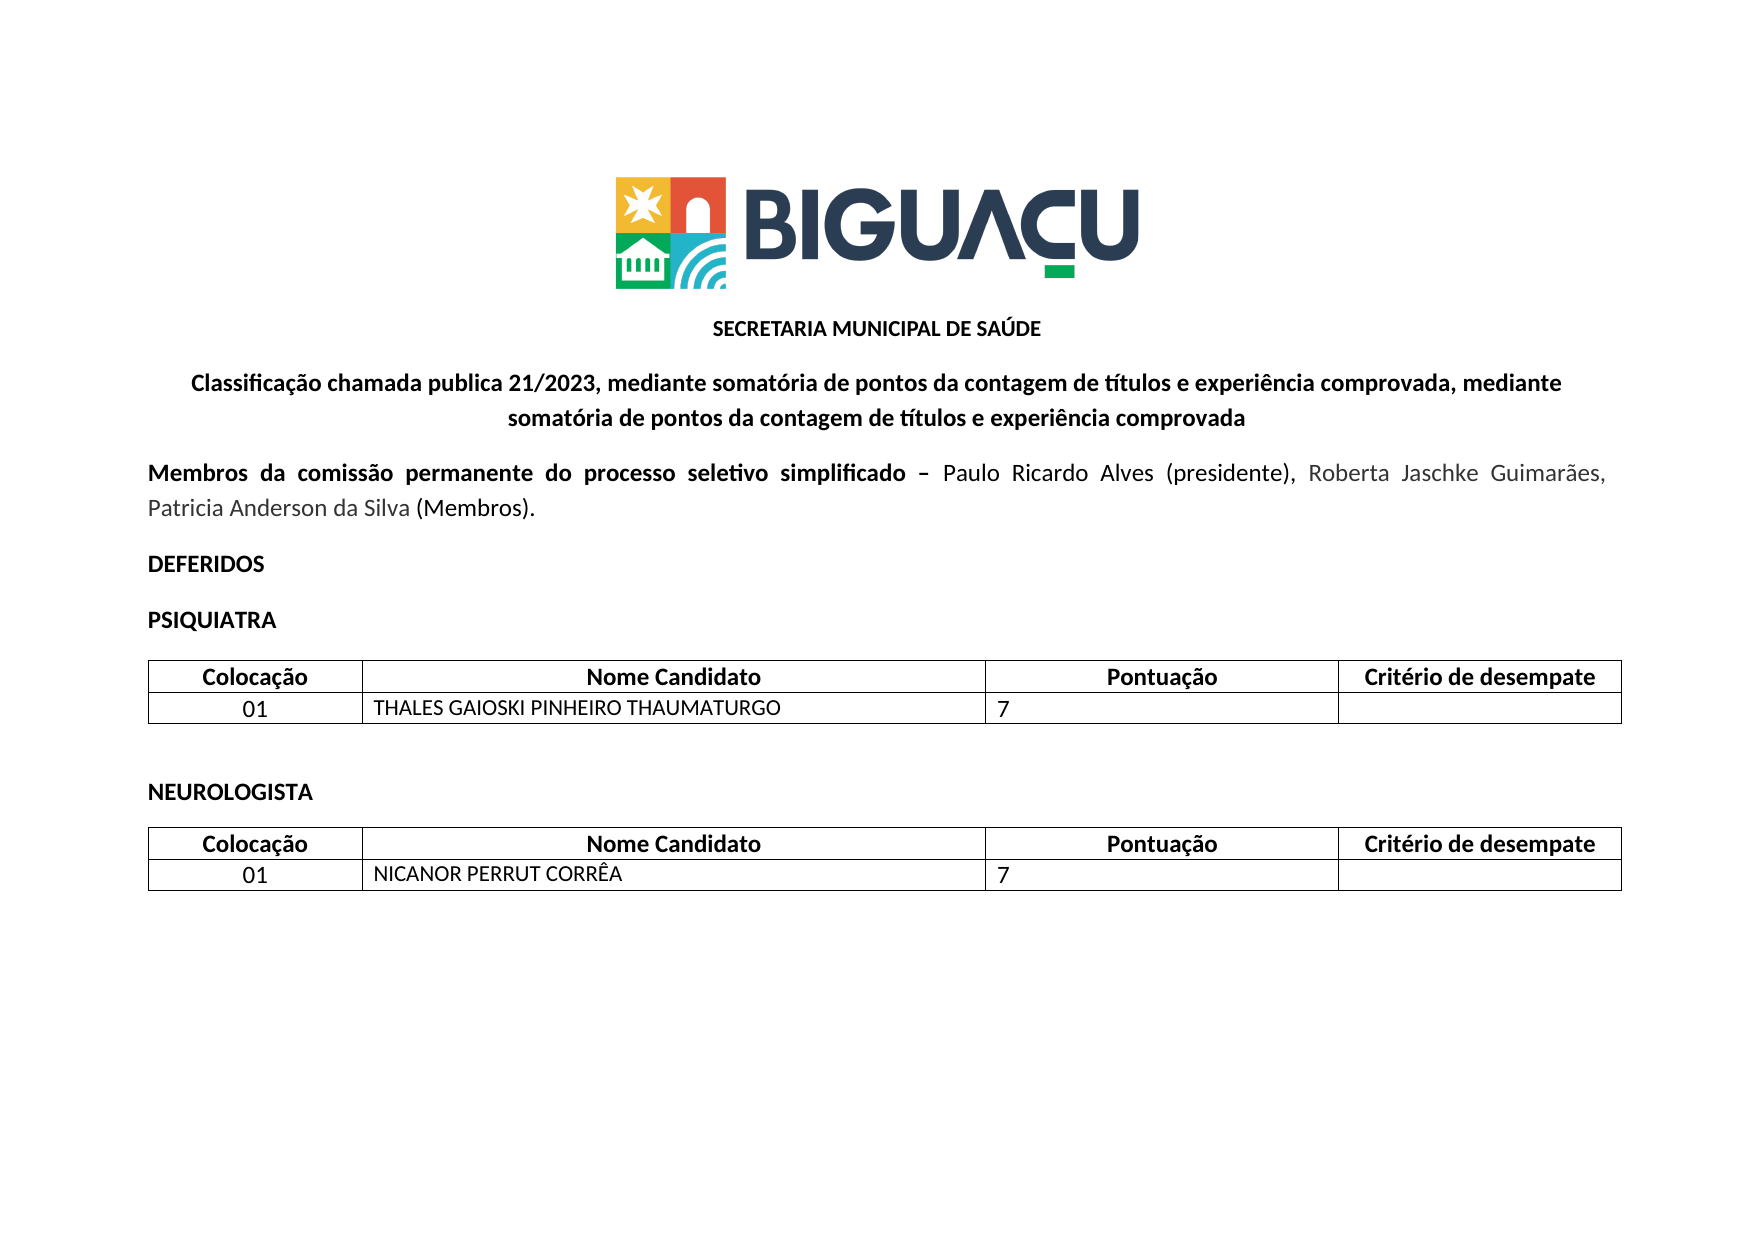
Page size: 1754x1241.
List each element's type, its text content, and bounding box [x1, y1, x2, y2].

table_cell [1339, 693, 1621, 723]
text SECRETARIA MUNICIPAL DE SAÚDE [148, 314, 1606, 342]
text DEFERIDOS [148, 548, 1606, 579]
table_cell NICANOR PERRUT CORRÊA [363, 860, 985, 890]
table_header Nome Candidato [363, 661, 985, 692]
table_header Pontuação [986, 661, 1338, 692]
text NEUROLOGISTA [148, 776, 1606, 806]
table_cell 01 [149, 693, 362, 723]
text Classificação chamada publica 21/2023, mediante somatória de pontos da contagem de títulos e experiência comprovada, mediante somatória de pontos da contagem de títulos e experiência comprovada [148, 367, 1606, 432]
text Membros da comissão permanente do processo seletivo simplificado – Paulo Ricardo Alves (presidente), Roberta Jaschke Guimarães, Patricia Anderson da Silva (Membros). [148, 458, 1606, 523]
table_header Critério de desempate [1339, 661, 1621, 692]
text PSIQUIATRA [148, 604, 1606, 635]
table_cell [1339, 860, 1621, 890]
table_cell THALES GAIOSKI PINHEIRO THAUMATURGO [363, 693, 985, 723]
table_header Critério de desempate [1339, 828, 1621, 858]
table_header Colocação [149, 661, 362, 692]
table_header Colocação [149, 828, 362, 858]
table_header Pontuação [986, 828, 1338, 858]
table_cell 7 [986, 860, 1338, 890]
table_header Nome Candidato [363, 828, 985, 858]
picture [615, 177, 1139, 289]
table_cell 01 [149, 860, 362, 890]
table_cell 7 [986, 693, 1338, 723]
